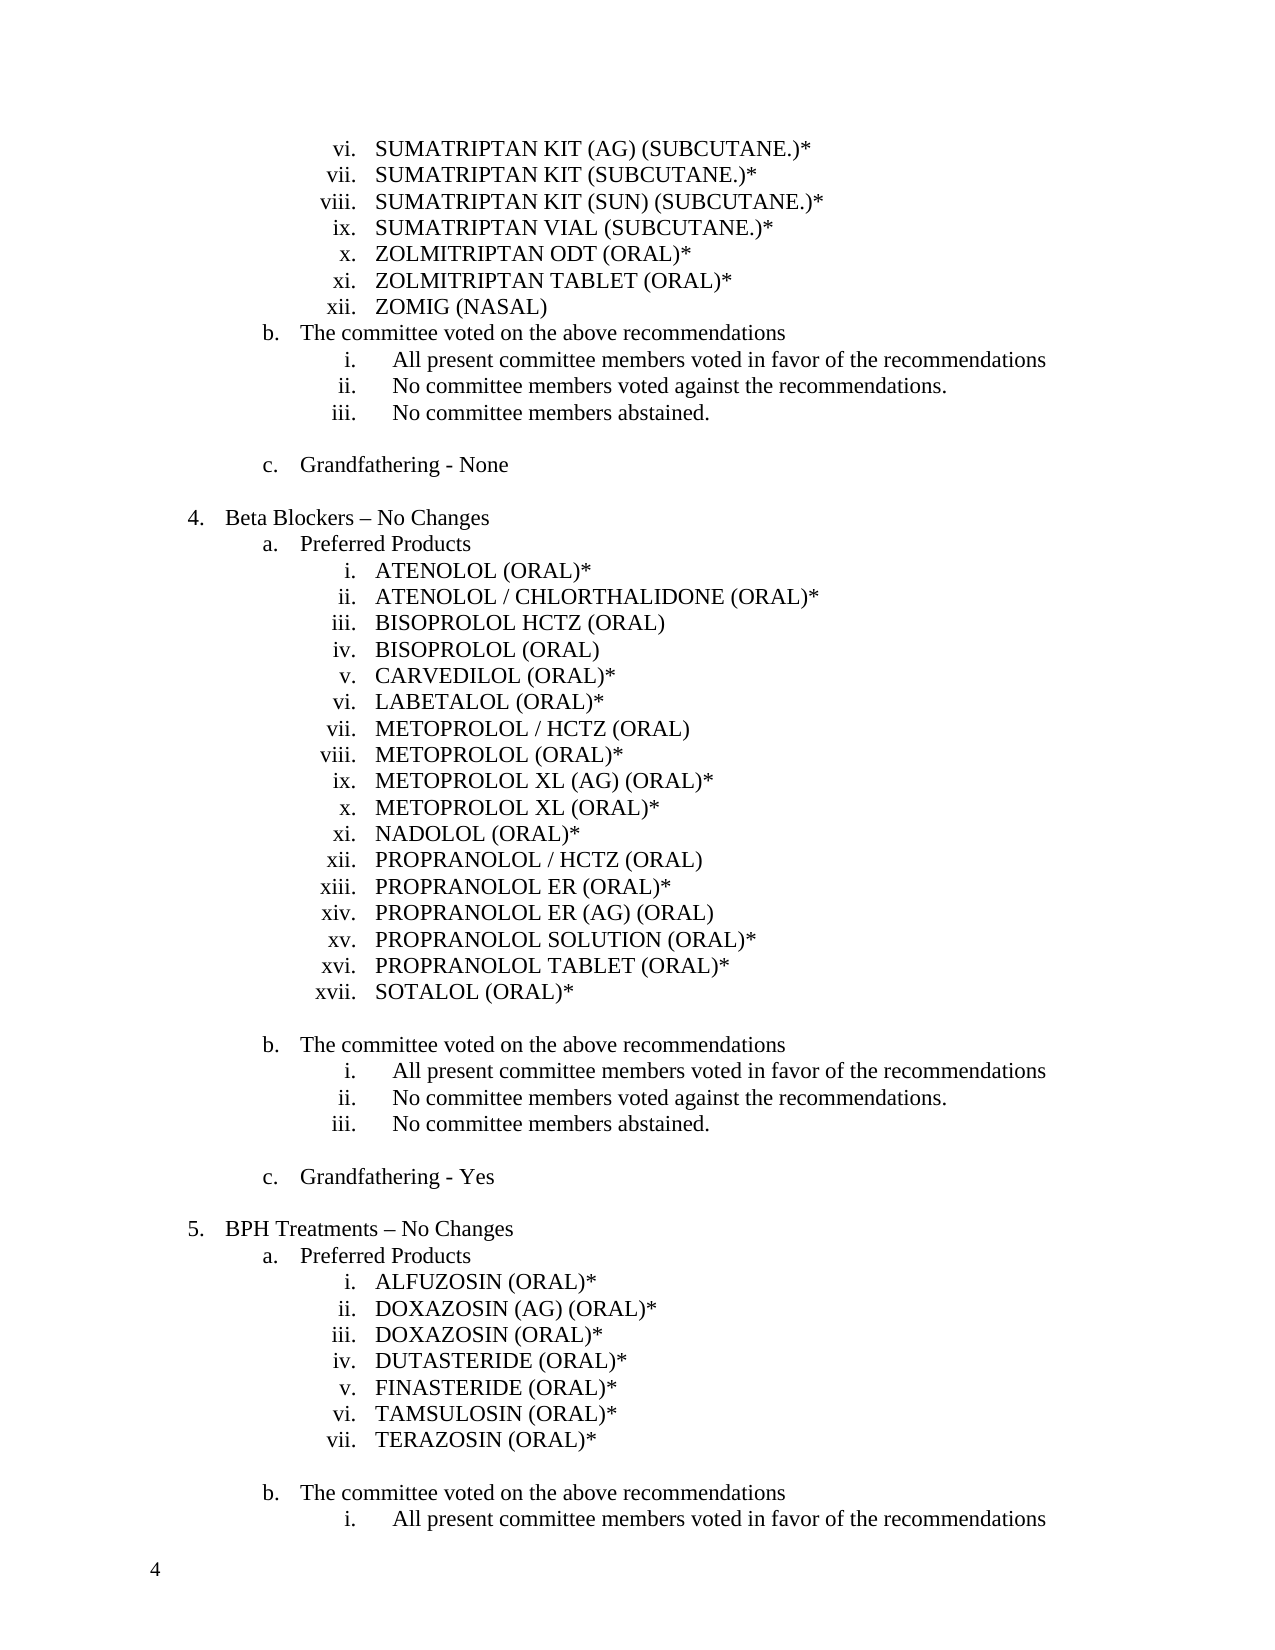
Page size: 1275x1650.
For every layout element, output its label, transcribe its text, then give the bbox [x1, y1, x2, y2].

list ATENOLOL / CHLORTHALIDONE (ORAL)* [356, 583, 1125, 609]
list ALFUZOSIN (ORAL)* [356, 1268, 1125, 1294]
list The committee voted on the above recommendations [262, 319, 1132, 346]
list No committee members abstained. [356, 1110, 1132, 1136]
list No committee members voted against the recommendations. [356, 372, 1132, 398]
list ZOLMITRIPTAN TABLET (ORAL)* [356, 267, 1125, 293]
list All present committee members voted in favor of the recommendations [356, 1505, 1132, 1532]
list ZOMIG (NASAL) [356, 293, 1125, 319]
list Grandfathering - Yes [262, 1163, 1132, 1189]
list LABETALOL (ORAL)* [356, 688, 1125, 715]
list PROPRANOLOL TABLET (ORAL)* [356, 952, 1125, 978]
list SUMATRIPTAN KIT (SUBCUTANE.)* [356, 161, 1125, 188]
list METOPROLOL XL (ORAL)* [356, 794, 1125, 820]
list SUMATRIPTAN VIAL (SUBCUTANE.)* [356, 214, 1125, 240]
list CARVEDILOL (ORAL)* [356, 662, 1125, 688]
list BISOPROLOL HCTZ (ORAL) [356, 609, 1125, 636]
list The committee voted on the above recommendations [262, 1031, 1132, 1057]
list BISOPROLOL (ORAL) [356, 636, 1125, 662]
list DOXAZOSIN (ORAL)* [356, 1321, 1125, 1347]
list Preferred Products [262, 530, 1125, 557]
list SUMATRIPTAN KIT (SUN) (SUBCUTANE.)* [356, 188, 1125, 214]
list ATENOLOL (ORAL)* [356, 557, 1125, 583]
list All present committee members voted in favor of the recommendations [356, 1057, 1132, 1084]
list TERAZOSIN (ORAL)* [356, 1426, 1125, 1453]
list METOPROLOL (ORAL)* [356, 741, 1125, 767]
list Beta Blockers – No Changes [187, 504, 1125, 530]
list All present committee members voted in favor of the recommendations [356, 346, 1132, 372]
list BPH Treatments – No Changes [187, 1216, 1125, 1242]
list FINASTERIDE (ORAL)* [356, 1374, 1125, 1400]
list PROPRANOLOL / HCTZ (ORAL) [356, 847, 1125, 873]
list DOXAZOSIN (AG) (ORAL)* [356, 1294, 1125, 1321]
list SOTALOL (ORAL)* [356, 978, 1125, 1005]
list ZOLMITRIPTAN ODT (ORAL)* [356, 240, 1125, 267]
list No committee members voted against the recommendations. [356, 1084, 1132, 1110]
list METOPROLOL / HCTZ (ORAL) [356, 715, 1125, 741]
list No committee members abstained. [356, 398, 1132, 425]
list PROPRANOLOL SOLUTION (ORAL)* [356, 926, 1125, 952]
list The committee voted on the above recommendations [262, 1479, 1132, 1505]
list PROPRANOLOL ER (AG) (ORAL) [356, 899, 1125, 926]
list PROPRANOLOL ER (ORAL)* [356, 873, 1125, 899]
list Grandfathering - None [262, 451, 1132, 478]
list METOPROLOL XL (AG) (ORAL)* [356, 767, 1125, 794]
list TAMSULOSIN (ORAL)* [356, 1400, 1125, 1426]
list SUMATRIPTAN KIT (AG) (SUBCUTANE.)* [356, 135, 1125, 161]
list DUTASTERIDE (ORAL)* [356, 1347, 1125, 1374]
list Preferred Products [262, 1242, 1125, 1268]
list NADOLOL (ORAL)* [356, 820, 1125, 847]
